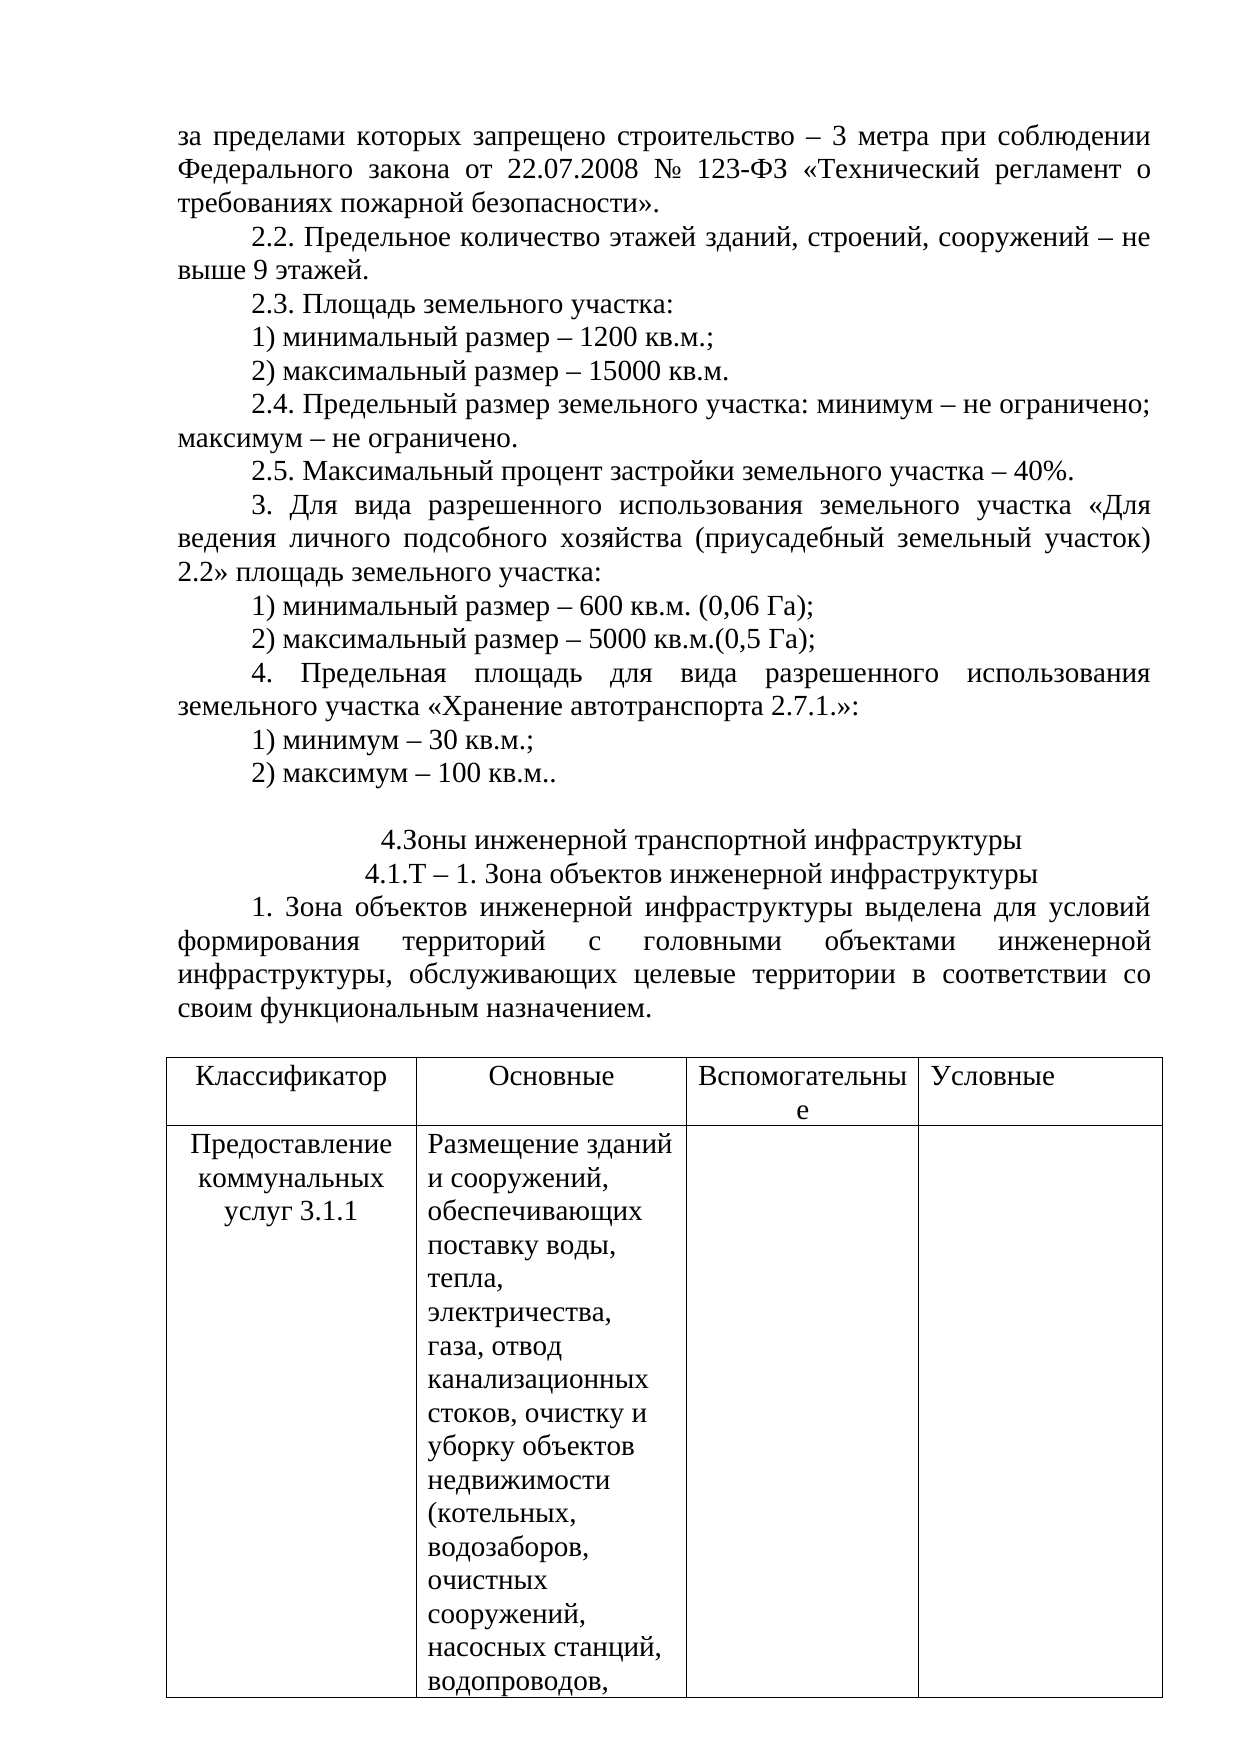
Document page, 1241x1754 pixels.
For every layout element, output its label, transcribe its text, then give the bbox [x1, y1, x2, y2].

table_header Классификатор [167, 1058, 416, 1125]
text 2.5. Максимальный процент застройки земельного участка – 40%. [177, 453, 1152, 487]
text 2) максимум – 100 кв.м.. [177, 755, 1152, 789]
text 2) максимальный размер – 15000 кв.м. [177, 353, 1152, 386]
text 1. Зона объектов инженерной инфраструктуры выделена для условий формирования территорий с головными объектами инженерной инфраструктуры, обслуживающих целевые территории в соответствии со своим функциональным назначением. [177, 889, 1152, 1024]
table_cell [417, 1126, 686, 1697]
table_header Основные [417, 1058, 686, 1125]
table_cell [167, 1126, 416, 1697]
text 4. Предельная площадь для вида разрешенного использования земельного участка «Хранение автотранспорта 2.7.1.»: [177, 655, 1152, 722]
text 3. Для вида разрешенного использования земельного участка «Для ведения личного подсобного хозяйства (приусадебный земельный участок) 2.2» площадь земельного участка: [177, 487, 1152, 588]
text 2.4. Предельный размер земельного участка: минимум – не ограничено; максимум – не ограничено. [177, 386, 1152, 453]
text 4.Зоны инженерной транспортной инфраструктуры [177, 822, 1152, 856]
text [177, 118, 1152, 219]
text 1) минимальный размер – 1200 кв.м.; [177, 319, 1152, 353]
text 2.2. Предельное количество этажей зданий, строений, сооружений – не выше 9 этажей. [177, 219, 1152, 286]
table_header Вспомогательные [687, 1058, 918, 1125]
table_cell [687, 1126, 918, 1697]
text 2.3. Площадь земельного участка: [177, 286, 1152, 319]
text 1) минимальный размер – 600 кв.м. (0,06 Га); [177, 588, 1152, 621]
table_header Условные [919, 1058, 1162, 1125]
text 4.1.Т – 1. Зона объектов инженерной инфраструктуры [177, 856, 1152, 889]
text 1) минимум – 30 кв.м.; [177, 722, 1152, 755]
table_cell [919, 1126, 1162, 1697]
text 2) максимальный размер – 5000 кв.м.(0,5 Га); [177, 621, 1152, 655]
